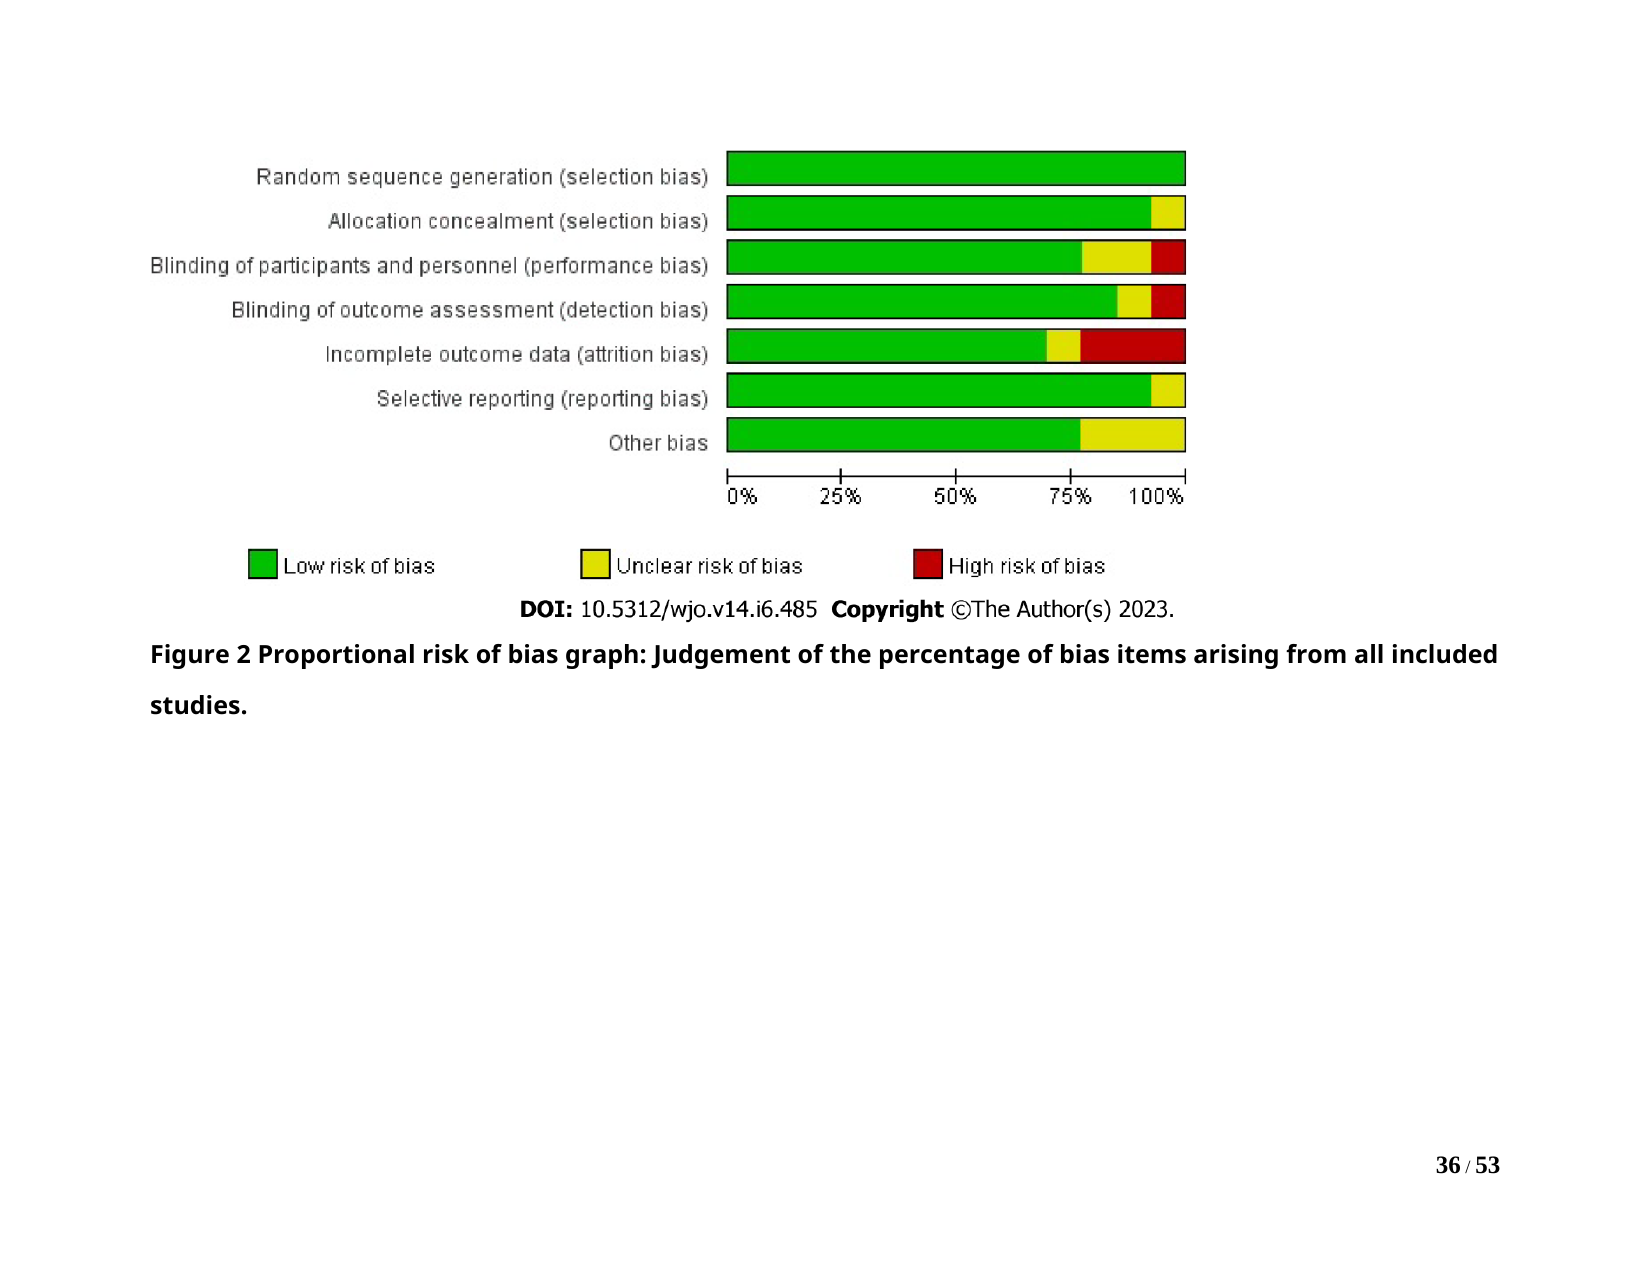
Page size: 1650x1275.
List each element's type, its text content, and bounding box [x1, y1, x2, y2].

text Figure 2 Proportional risk of bias graph: Judgement of the percentage of bias items arising from all included studies. [150, 637, 1500, 722]
picture [150, 150, 1187, 623]
